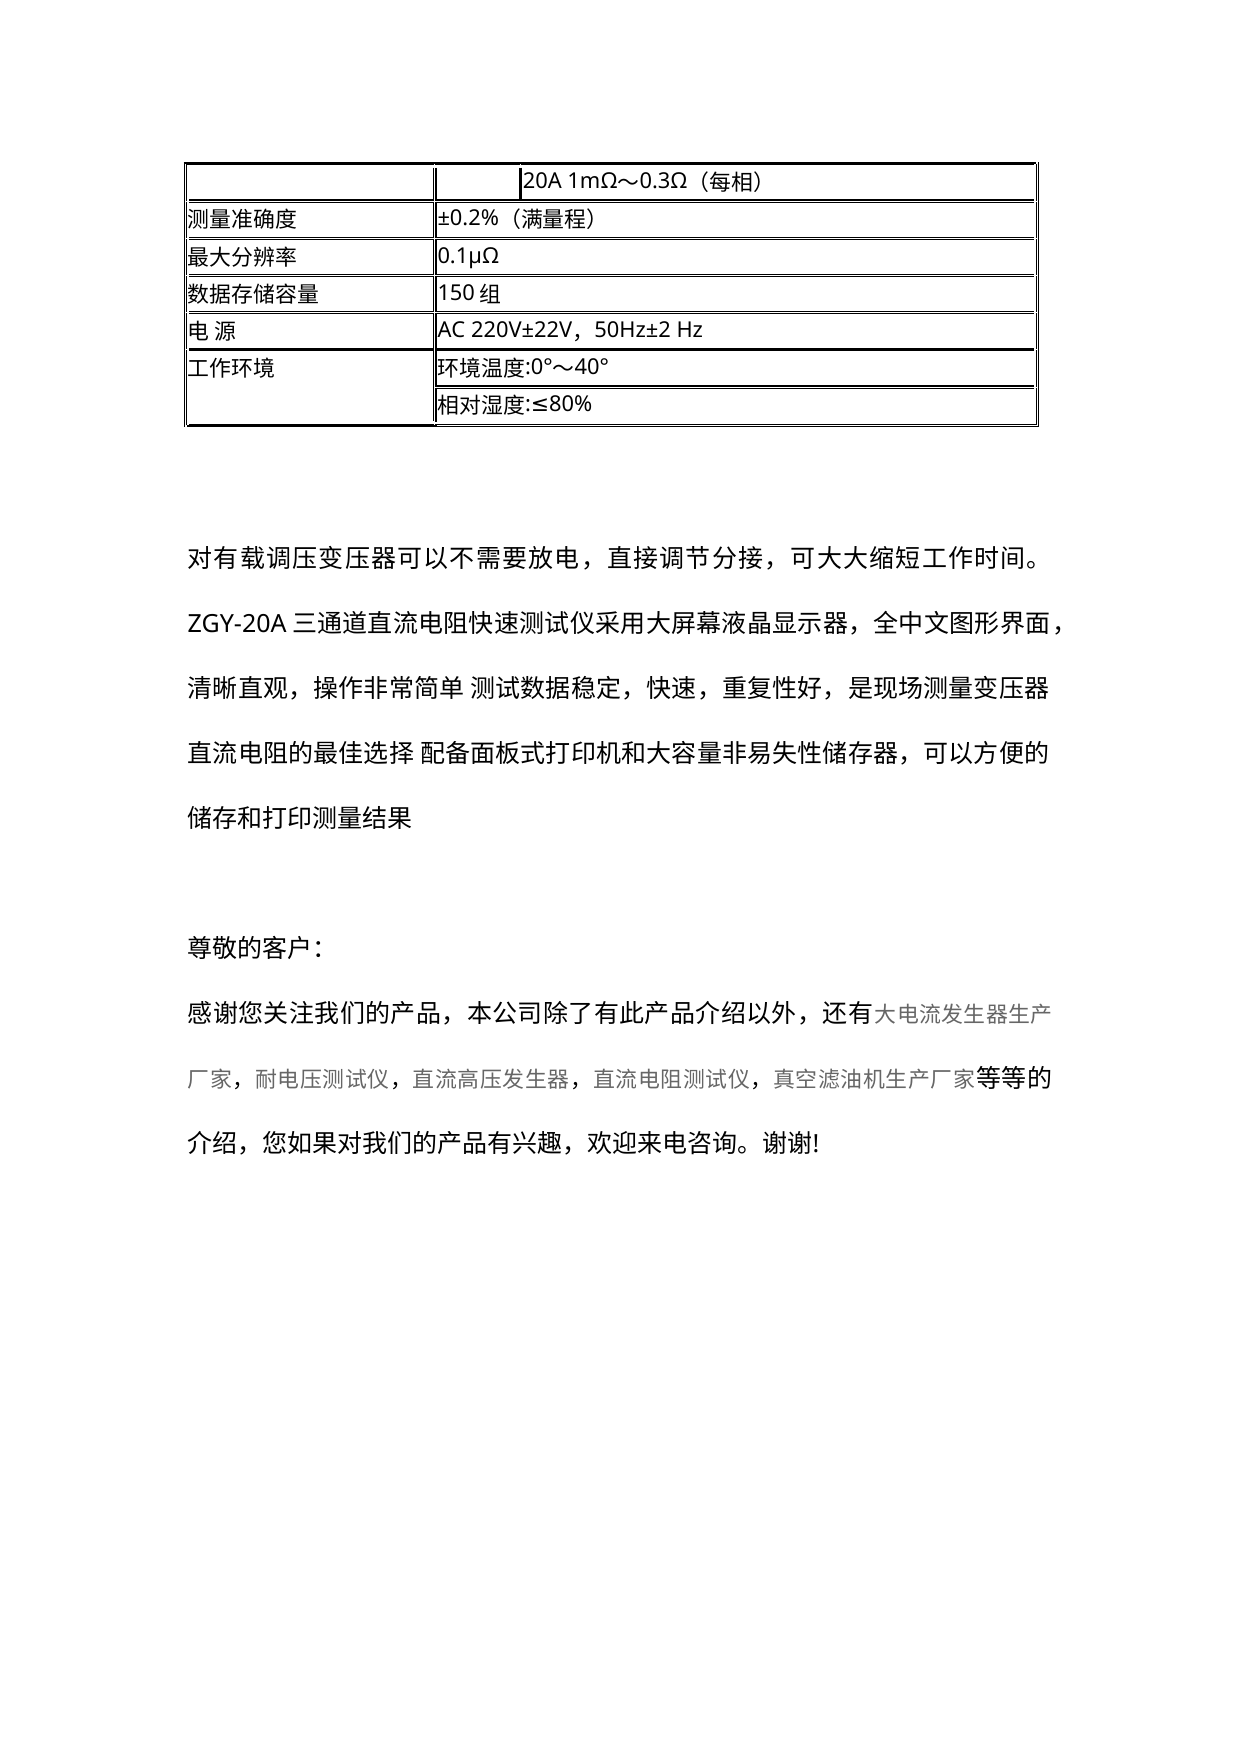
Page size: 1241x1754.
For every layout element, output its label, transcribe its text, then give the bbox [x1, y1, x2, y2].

text 感谢您关注我们的产品，本公司除了有此产品介绍以外，还有大电流发生器生产厂家，耐电压测试仪，直流高压发生器，直流电阻测试仪，真空滤油机生产厂家等等的介绍，您如果对我们的产品有兴趣，欢迎来电咨询。谢谢! [187, 979, 1053, 1174]
table_cell AC 220V±22V，50Hz±2 Hz [435, 311, 1037, 348]
text 尊敬的客户： [187, 914, 1053, 979]
table_cell 150组 [437, 274, 1036, 311]
table_cell 数据存储容量 [187, 274, 433, 311]
text 对有载调压变压器可以不需要放电，直接调节分接，可大大缩短工作时间。 ZGY-20A三通道直流电阻快速测试仪采用大屏幕液晶显示器，全中文图形界面，清晰直观，操作非常简单 测试数据稳定，快速，重复性好，是现场测量变压器直流电阻的最佳选择 配备面板式打印机和大容量非易失性储存器，可以方便的储存和打印测量结果 [187, 524, 1053, 849]
table_cell 电 源 [185, 311, 435, 348]
table_cell 20A 1mΩ～0.3Ω（每相） [520, 162, 1037, 199]
table_cell ±0.2%（满量程） [437, 199, 1036, 236]
table_cell 环境温度:0°～40° [437, 348, 1037, 385]
table_cell 最大分辨率 [187, 236, 433, 273]
table_cell 相对湿度:≤80% [435, 385, 1036, 424]
table_cell 测量准确度 [187, 199, 433, 236]
table_cell 工作环境 [185, 348, 435, 424]
table_cell 0.1μΩ [437, 236, 1036, 273]
